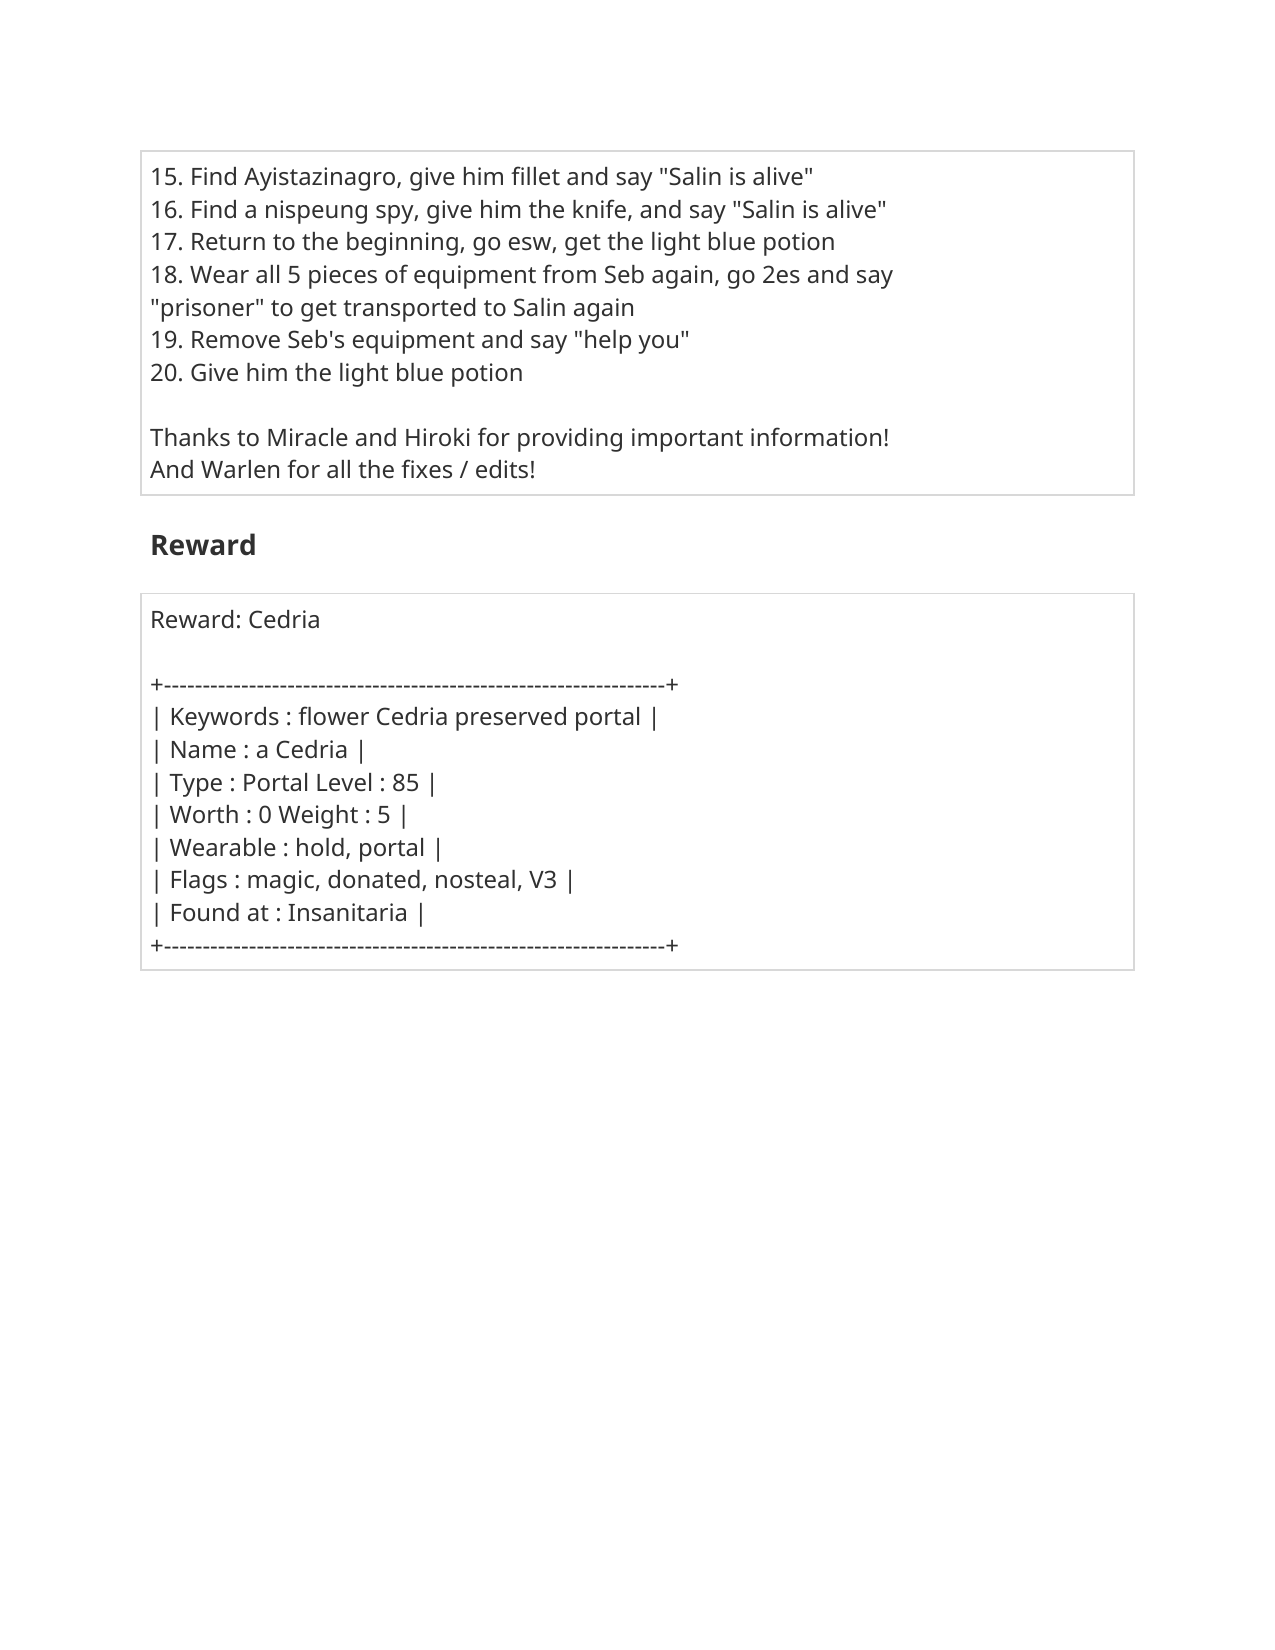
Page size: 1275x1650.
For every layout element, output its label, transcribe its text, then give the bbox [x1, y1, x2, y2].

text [142, 152, 1133, 494]
text Reward: Cedria +-----------------------------------------------------------------+ | Keywords : flower Cedria preserved portal | | Name : a Cedria | | Type : Portal Level : 85 | | Worth : 0 Weight : 5 | | Wearable : hold, portal | | Flags : magic, donated, nosteal, V3 | | Found at : Insanitaria | +-----------------------------------------------------------------+ [142, 594, 1133, 969]
text Reward [150, 525, 1125, 563]
